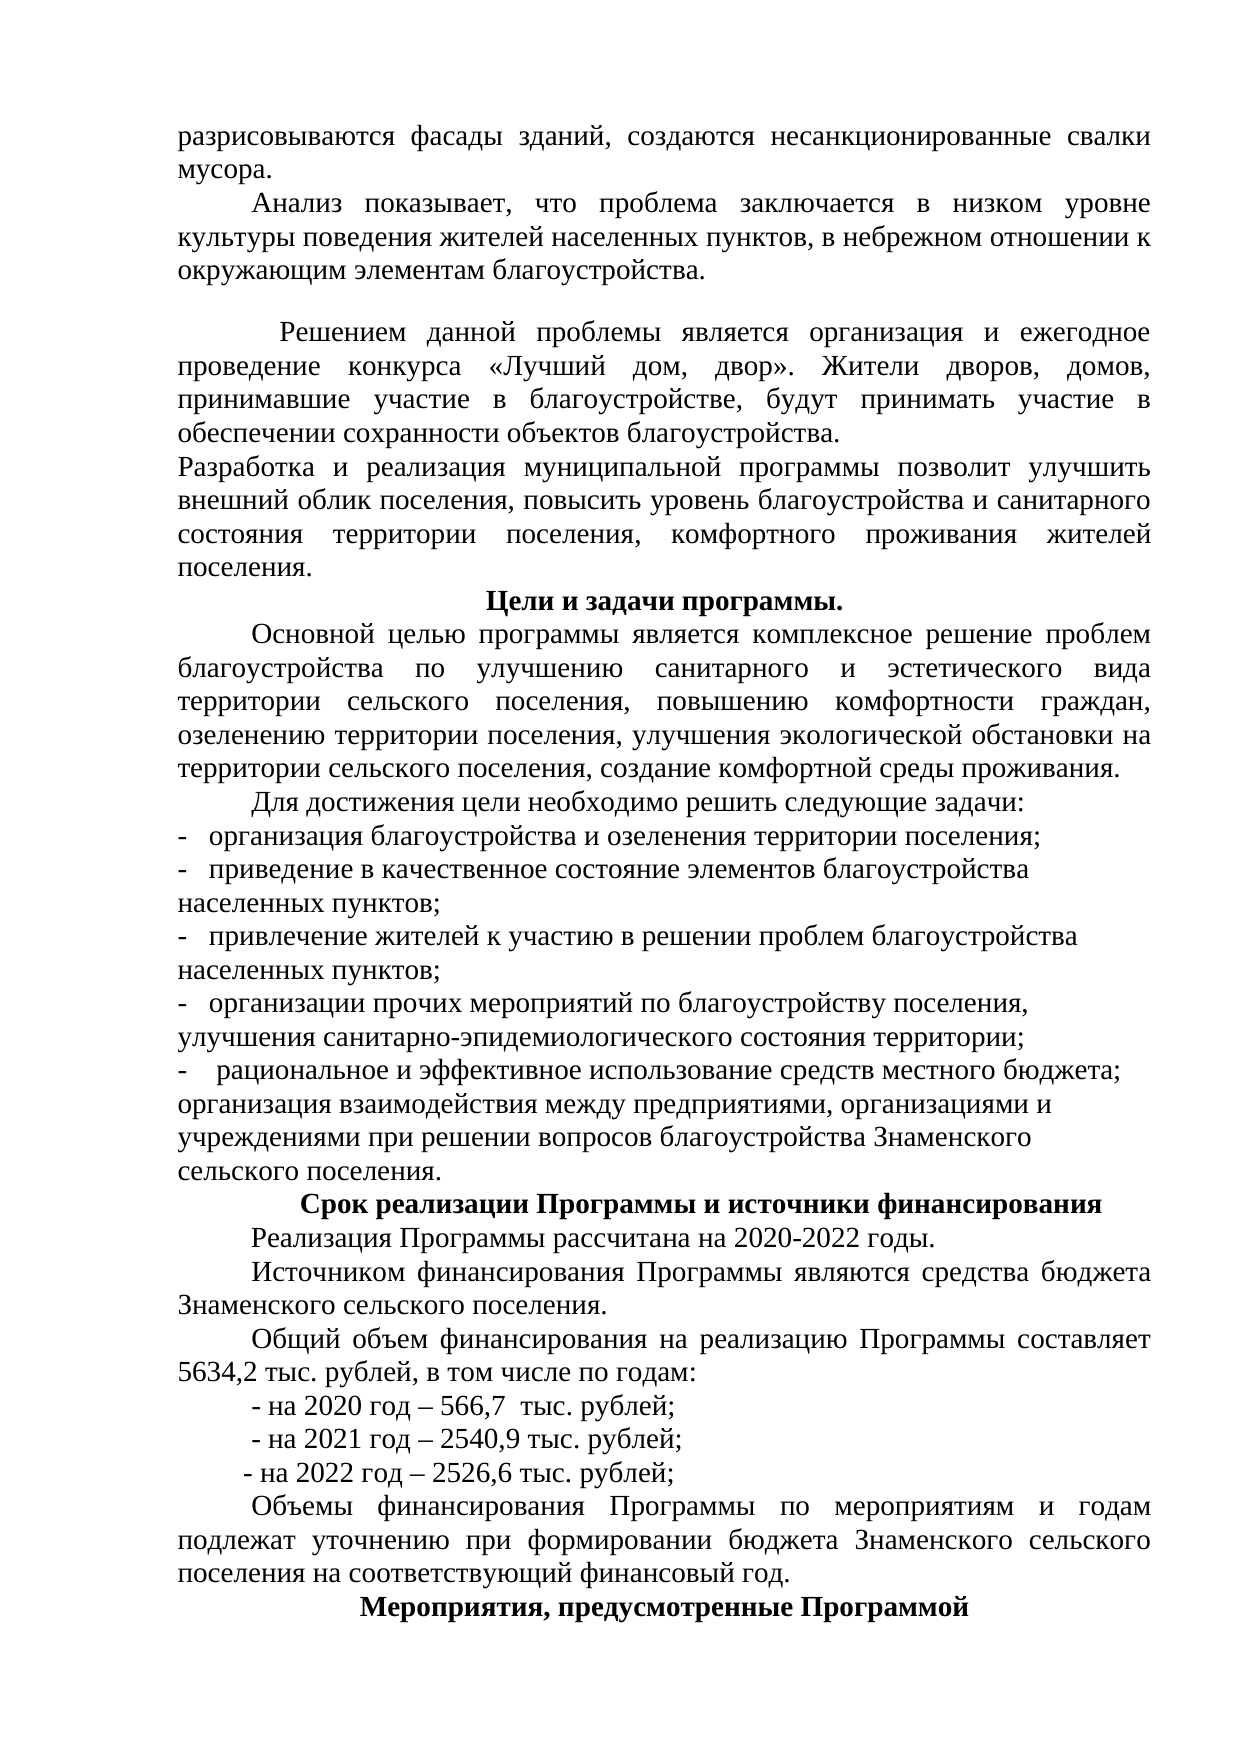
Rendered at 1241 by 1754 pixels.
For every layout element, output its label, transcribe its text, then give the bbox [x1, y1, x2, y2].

text Источником финансирования Программы являются средства бюджета Знаменского сельского поселения. [177, 1254, 1152, 1321]
text - на 2020 год – 566,7 тыс. рублей; [177, 1388, 1152, 1421]
text учреждениями при решении вопросов благоустройства Знаменского [177, 1119, 1152, 1153]
text Общий объем финансирования на реализацию Программы составляет 5634,2 тыс. рублей, в том числе по годам: [177, 1321, 1152, 1388]
text населенных пунктов; [177, 885, 1152, 918]
text Реализация Программы рассчитана на 2020-2022 годы. [251, 1220, 1152, 1254]
text - привлечение жителей к участию в решении проблем благоустройства [177, 918, 1152, 952]
text организация взаимодействия между предприятиями, организациями и [177, 1086, 1152, 1119]
text Основной целью программы является комплексное решение проблем благоустройства по улучшению санитарного и эстетического вида территории сельского поселения, повышению комфортности граждан, озеленению территории поселения, улучшения экологической обстановки на территории сельского поселения, создание комфортной среды проживания. [177, 616, 1152, 784]
text - организация благоустройства и озеленения территории поселения; [177, 818, 1152, 851]
text - рациональное и эффективное использование средств местного бюджета; [177, 1052, 1152, 1086]
text Для достижения цели необходимо решить следующие задачи: [177, 784, 1152, 818]
text Срок реализации Программы и источники финансирования [251, 1187, 1152, 1220]
text Объемы финансирования Программы по мероприятиям и годам подлежат уточнению при формировании бюджета Знаменского сельского поселения на соответствующий финансовый год. [177, 1488, 1152, 1589]
text - организации прочих мероприятий по благоустройству поселения, [177, 985, 1152, 1019]
text - приведение в качественное состояние элементов благоустройства [177, 851, 1152, 885]
text Решением данной проблемы является организация и ежегодное проведение конкурса «Лучший дом, двор». Жители дворов, домов, принимавшие участие в благоустройстве, будут принимать участие в обеспечении сохранности объектов благоустройства. [177, 314, 1152, 449]
text Анализ показывает, что проблема заключается в низком уровне культуры поведения жителей населенных пунктов, в небрежном отношении к окружающим элементам благоустройства. [177, 185, 1152, 286]
text - на 2022 год – 2526,6 тыс. рублей; [177, 1455, 1152, 1488]
text - на 2021 год – 2540,9 тыс. рублей; [177, 1421, 1152, 1455]
text Мероприятия, предусмотренные Программой [177, 1589, 1152, 1623]
text сельского поселения. [177, 1153, 1152, 1187]
text населенных пунктов; [177, 952, 1152, 985]
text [177, 118, 1152, 185]
text Разработка и реализация муниципальной программы позволит улучшить внешний облик поселения, повысить уровень благоустройства и санитарного состояния территории поселения, комфортного проживания жителей поселения. [177, 449, 1152, 583]
text улучшения санитарно-эпидемиологического состояния территории; [177, 1019, 1152, 1052]
text Цели и задачи программы. [177, 583, 1152, 616]
